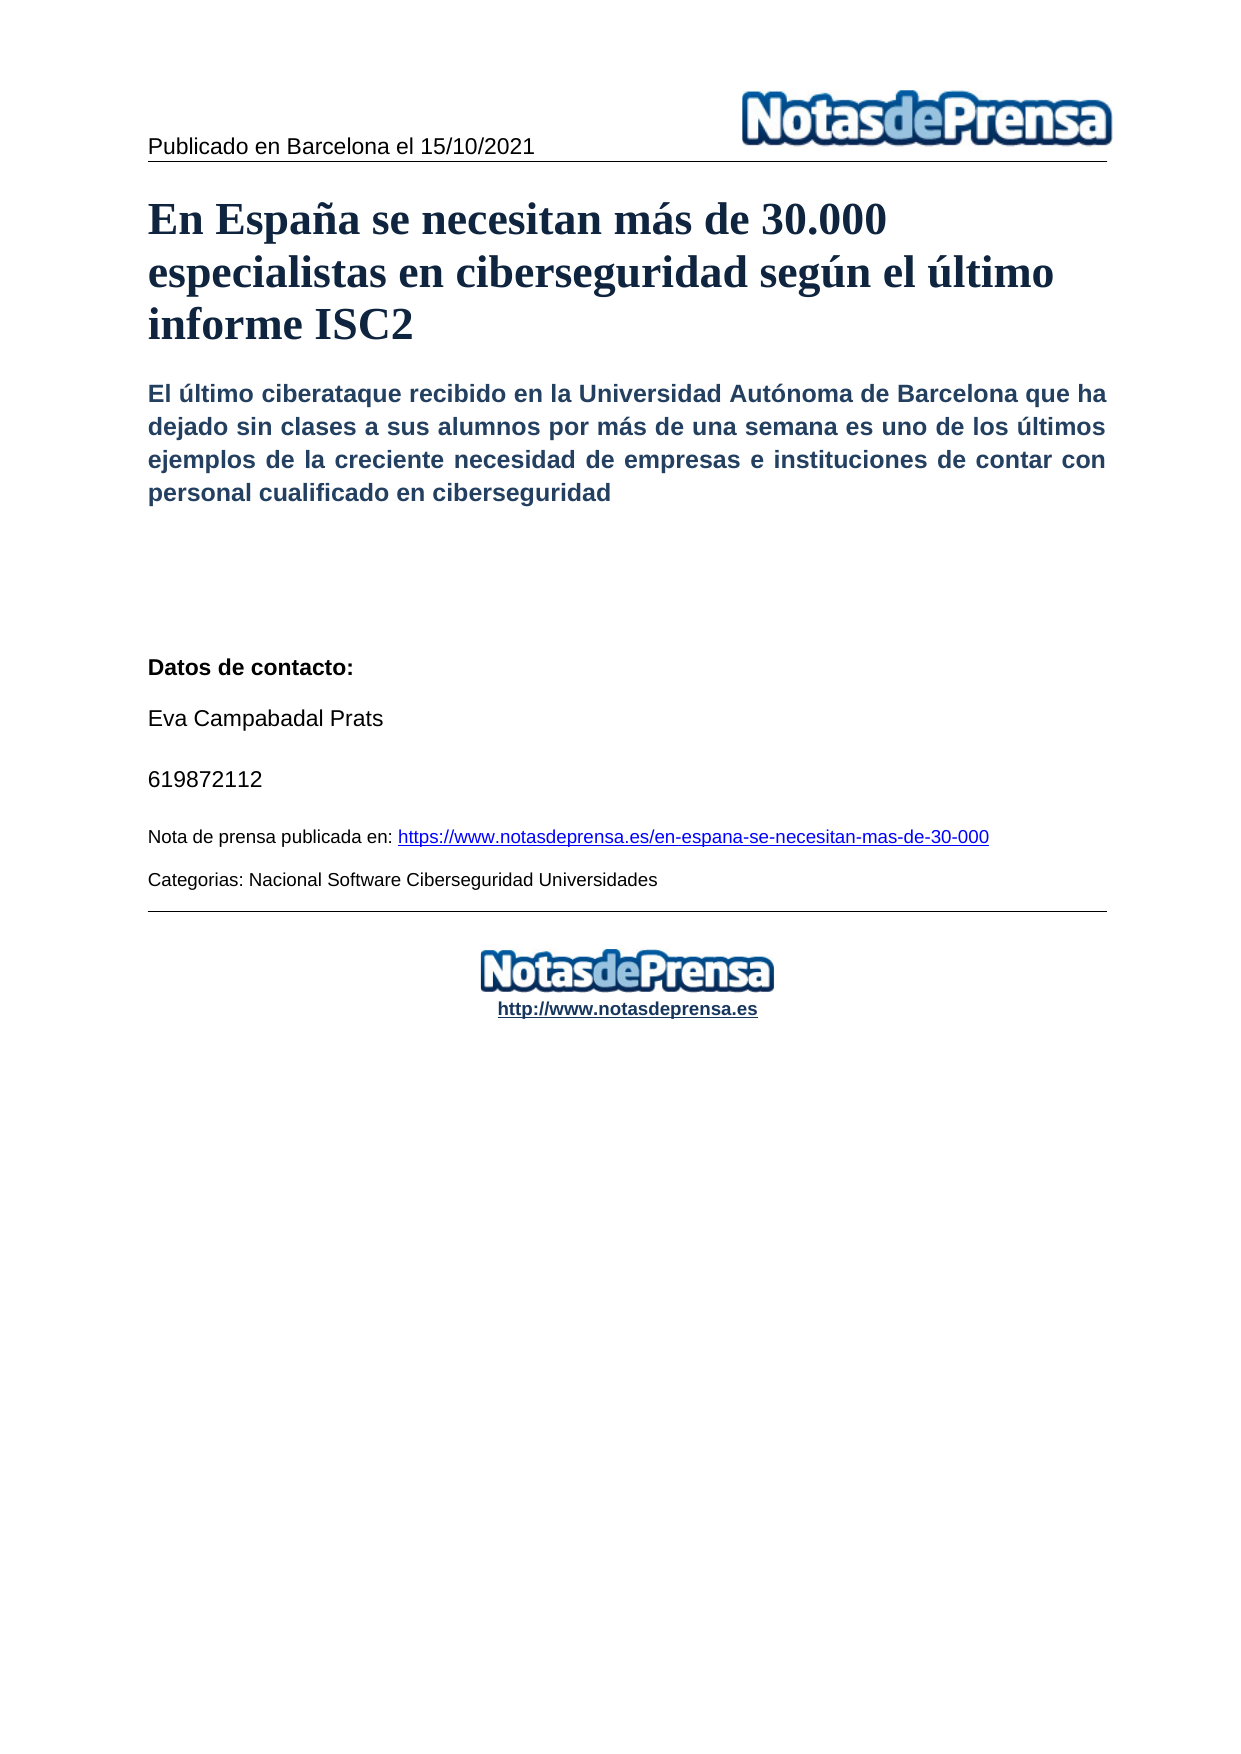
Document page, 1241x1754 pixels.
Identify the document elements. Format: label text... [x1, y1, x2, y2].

text Categorias: Nacional Software Ciberseguridad Universidades [148, 868, 1107, 890]
subtitle En España se necesitan más de 30.000 especialistas en ciberseguridad según el último informe ISC2 [148, 192, 1107, 350]
text Datos de contacto: [148, 654, 1107, 681]
picture [480, 948, 775, 994]
text Eva Campabadal Prats [148, 705, 1063, 732]
text Publicado en Barcelona el 15/10/2021 [148, 133, 1107, 161]
text http://www.notasdeprensa.es [148, 998, 1107, 1019]
picture [742, 90, 1113, 148]
text Nota de prensa publicada en: https://www.notasdeprensa.es/en-espana-se-necesitan-mas-de-30-000 [148, 826, 1107, 848]
subtitle El último ciberataque recibido en la Universidad Autónoma de Barcelona que ha dejado sin clases a sus alumnos por más de una semana es uno de los últimos ejemplos de la creciente necesidad de empresas e instituciones de contar con personal cualificado en ciberseguridad [148, 379, 1107, 507]
text 619872112 [148, 766, 1063, 792]
